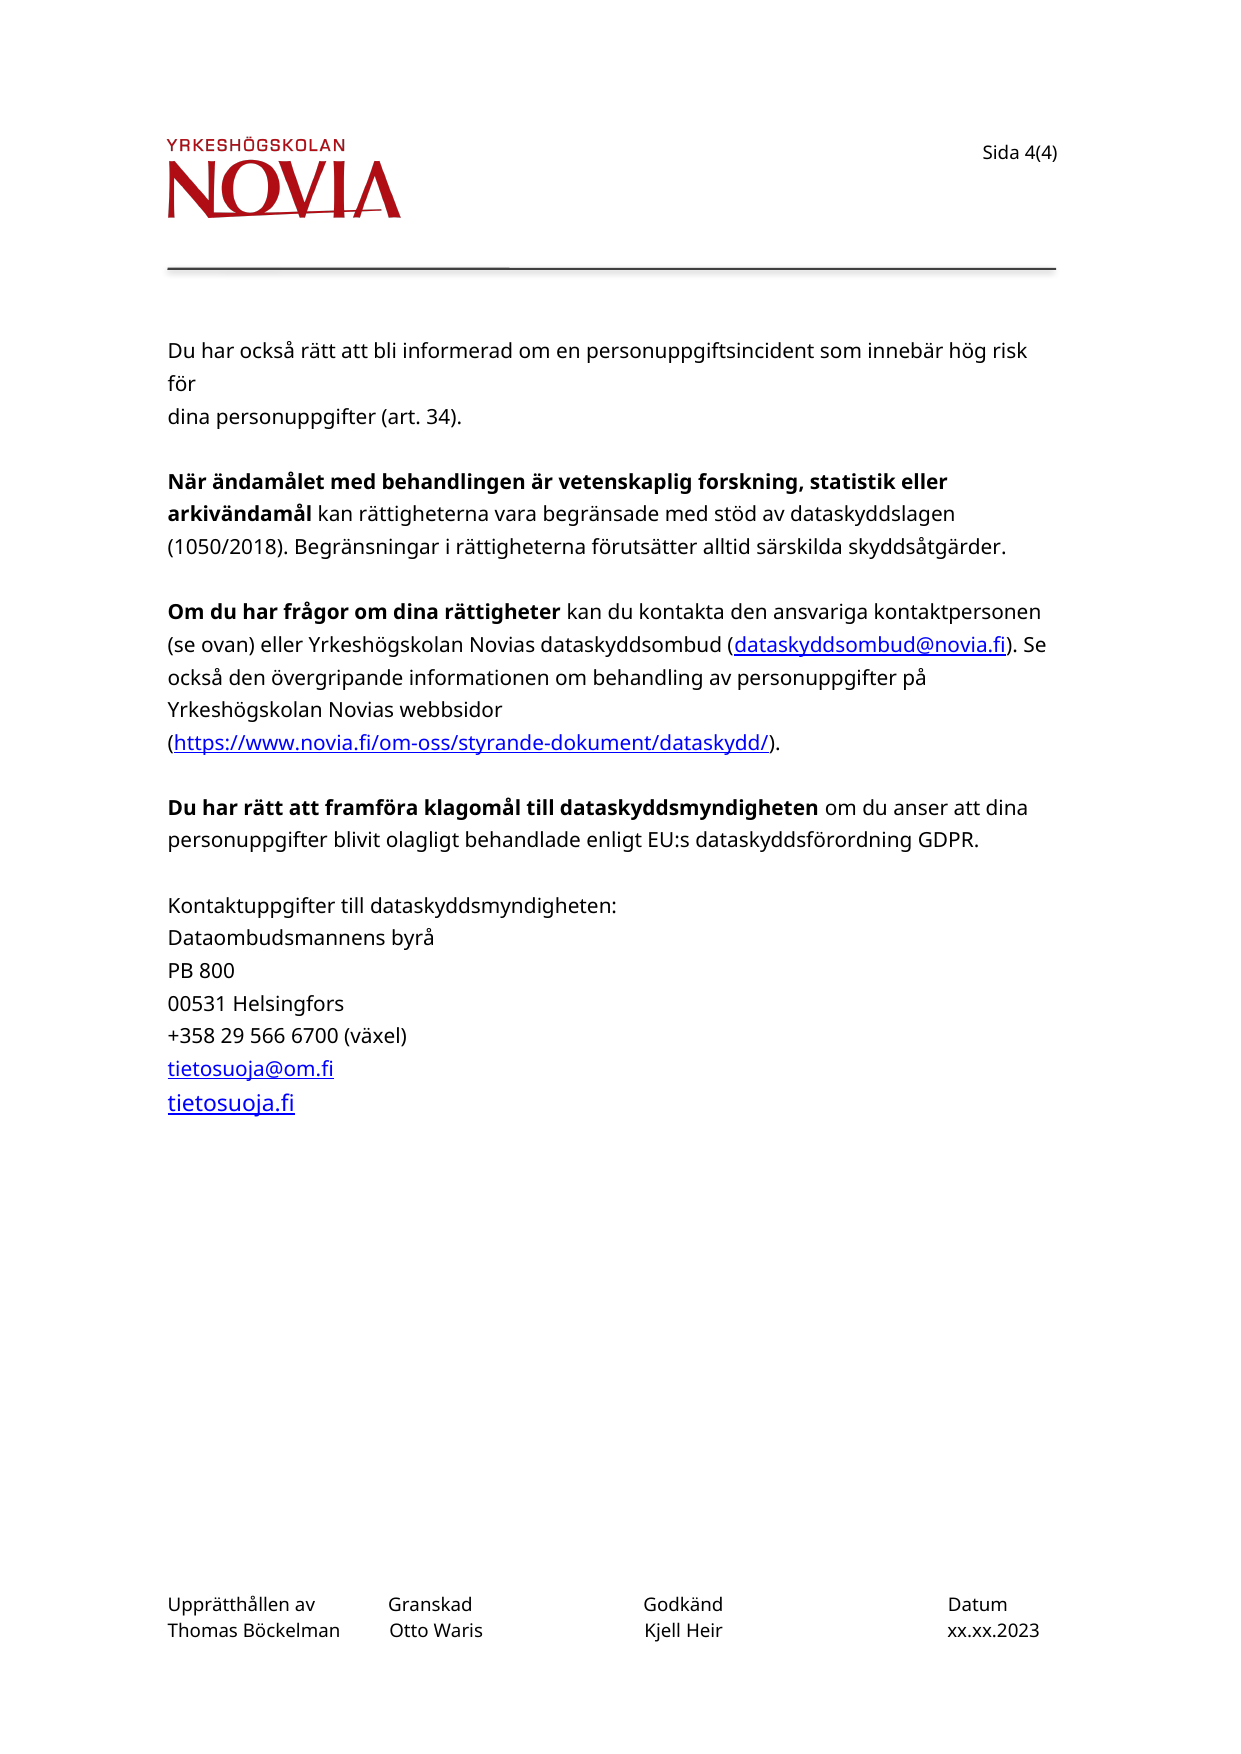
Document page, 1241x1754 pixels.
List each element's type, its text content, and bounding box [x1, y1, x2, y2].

text PB 800 [167, 956, 1056, 984]
text +358 29 566 6700 (växel) [167, 1021, 1056, 1050]
text Du har också rätt att bli informerad om en personuppgiftsincident som innebär hög risk för [167, 337, 1056, 398]
text tietosuoja@om.fi [167, 1054, 1056, 1082]
text 00531 Helsingfors [167, 989, 1056, 1017]
text När ändamålet med behandlingen är vetenskaplig forskning, statistik eller arkivändamål kan rättigheterna vara begränsade med stöd av dataskyddslagen (1050/2018). Begränsningar i rättigheterna förutsätter alltid särskilda skyddsåtgärder. [167, 467, 1056, 561]
text tietosuoja.fi [167, 1086, 1056, 1118]
text Du har rätt att framföra klagomål till dataskyddsmyndigheten om du anser att dina [167, 793, 1056, 821]
text personuppgifter blivit olagligt behandlade enligt EU:s dataskyddsförordning GDPR. [167, 826, 1056, 854]
text dina personuppgifter (art. 34). [167, 402, 1056, 430]
text Dataombudsmannens byrå [167, 923, 1056, 952]
text Kontaktuppgifter till dataskyddsmyndigheten: [167, 891, 1056, 919]
text Om du har frågor om dina rättigheter kan du kontakta den ansvariga kontaktpersonen (se ovan) eller Yrkeshögskolan Novias dataskyddsombud (dataskyddsombud@novia.fi). Se också den övergripande informationen om behandling av personuppgifter på Yrkeshögskolan Novias webbsidor (https://www.novia.fi/om-oss/styrande-dokument/dataskydd/). [167, 597, 1056, 756]
